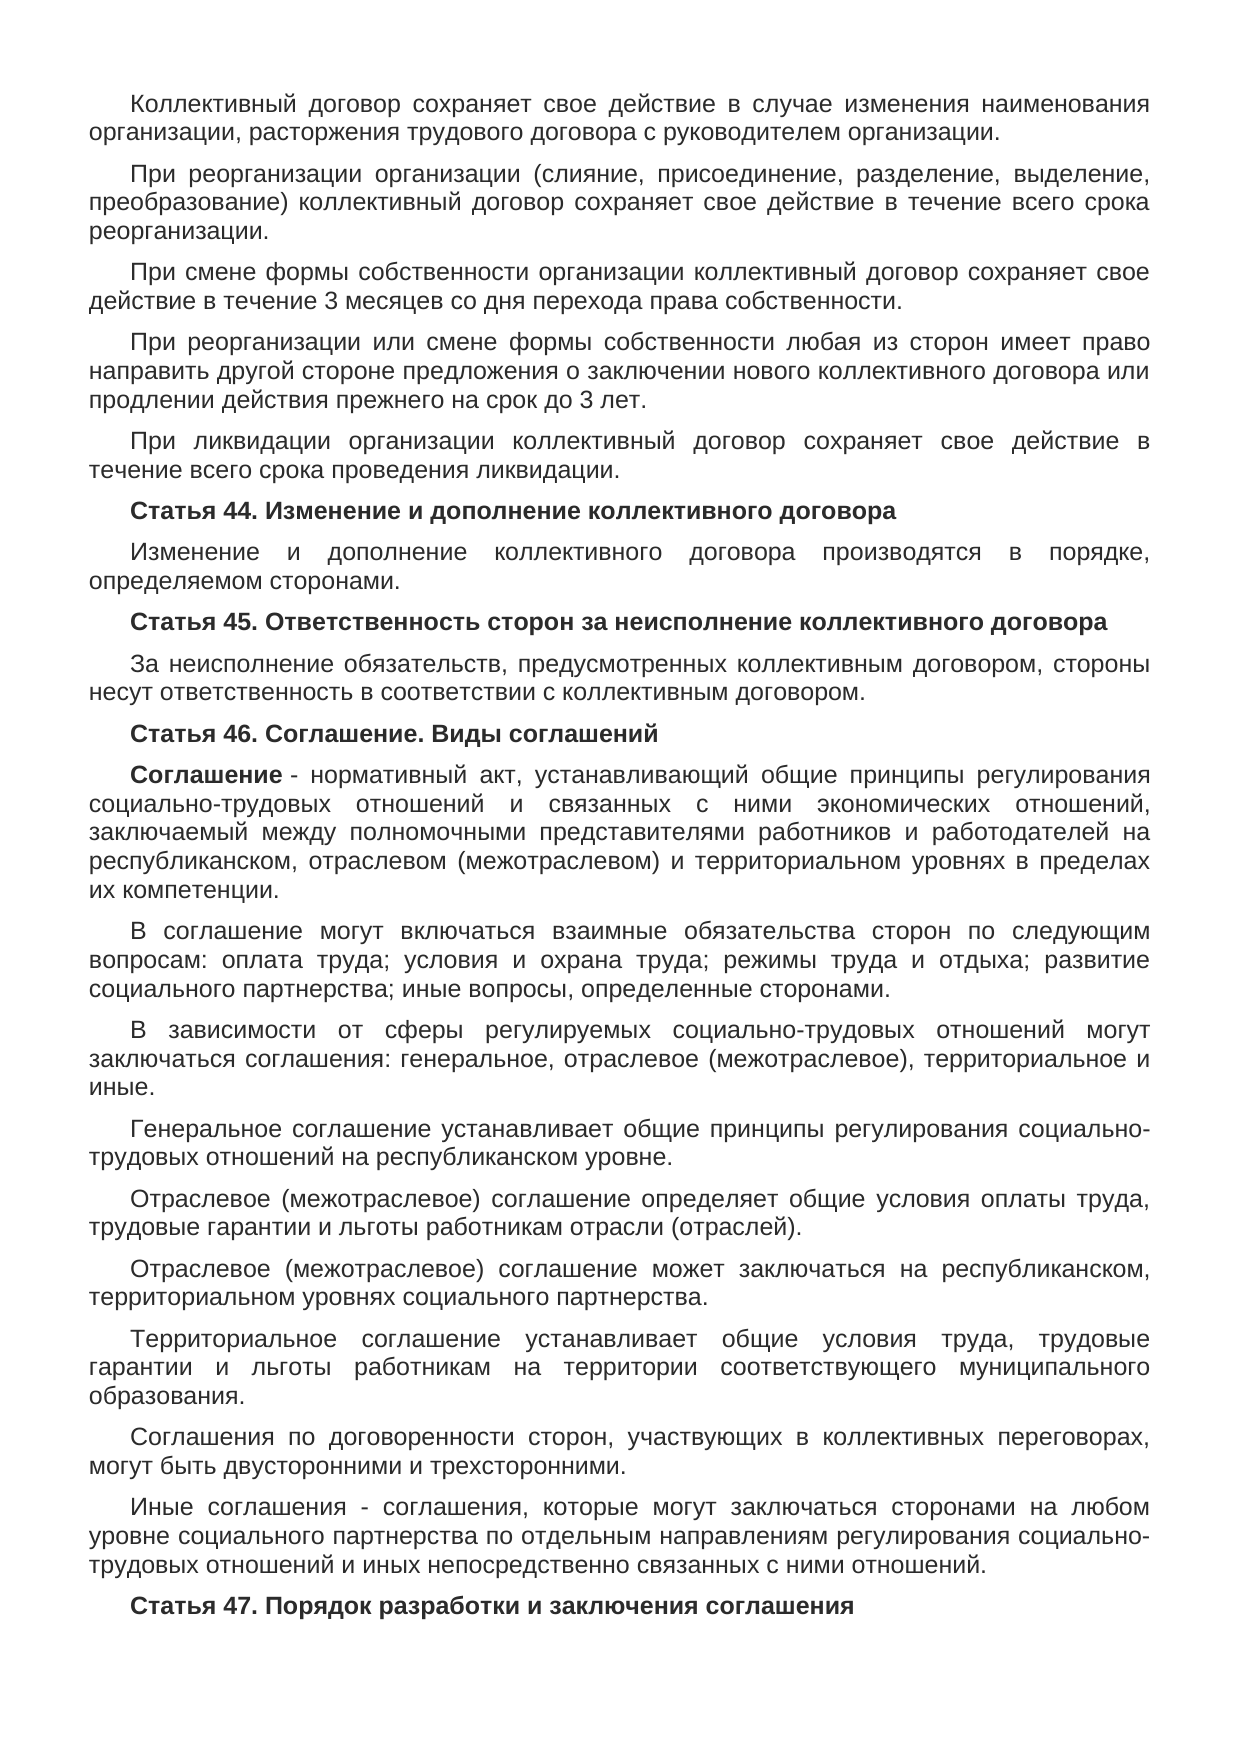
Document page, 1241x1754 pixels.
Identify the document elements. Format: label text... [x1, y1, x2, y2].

text Статья 46. Соглашение. Виды соглашений [89, 719, 1152, 747]
text Иные соглашения - соглашения, которые могут заключаться сторонами на любом уровне социального партнерства по отдельным направлениям регулирования социально-трудовых отношений и иных непосредственно связанных с ними отношений. [89, 1492, 1152, 1579]
text Генеральное соглашение устанавливает общие принципы регулирования социально-трудовых отношений на республиканском уровне. [89, 1114, 1152, 1171]
text Соглашения по договоренности сторон, участвующих в коллективных переговорах, могут быть двусторонними и трехсторонними. [89, 1422, 1152, 1480]
text При ликвидации организации коллективный договор сохраняет свое действие в течение всего срока проведения ликвидации. [89, 426, 1152, 484]
text В зависимости от сферы регулируемых социально-трудовых отношений могут заключаться соглашения: генеральное, отраслевое (межотраслевое), территориальное и иные. [89, 1015, 1152, 1101]
text Территориальное соглашение устанавливает общие условия труда, трудовые гарантии и льготы работникам на территории соответствующего муниципального образования. [89, 1324, 1152, 1410]
text Статья 47. Порядок разработки и заключения соглашения [89, 1591, 1152, 1620]
text Коллективный договор сохраняет свое действие в случае изменения наименования организации, расторжения трудового договора с руководителем организации. [89, 89, 1152, 146]
text Статья 45. Ответственность сторон за неисполнение коллективного договора [89, 607, 1152, 636]
text При реорганизации организации (слияние, присоединение, разделение, выделение, преобразование) коллективный договор сохраняет свое действие в течение всего срока реорганизации. [89, 159, 1152, 245]
text За неисполнение обязательств, предусмотренных коллективным договором, стороны несут ответственность в соответствии с коллективным договором. [89, 649, 1152, 706]
text Изменение и дополнение коллективного договора производятся в порядке, определяемом сторонами. [89, 537, 1152, 595]
text При реорганизации или смене формы собственности любая из сторон имеет право направить другой стороне предложения о заключении нового коллективного договора или продлении действия прежнего на срок до 3 лет. [89, 327, 1152, 414]
text Статья 44. Изменение и дополнение коллективного договора [89, 496, 1152, 525]
text При смене формы собственности организации коллективный договор сохраняет свое действие в течение 3 месяцев со дня перехода права собственности. [89, 257, 1152, 315]
text Соглашение - нормативный акт, устанавливающий общие принципы регулирования социально-трудовых отношений и связанных с ними экономических отношений, заключаемый между полномочными представителями работников и работодателей на республиканском, отраслевом (межотраслевом) и территориальном уровнях в пределах их компетенции. [89, 760, 1152, 904]
text Отраслевое (межотраслевое) соглашение определяет общие условия оплаты труда, трудовые гарантии и льготы работникам отрасли (отраслей). [89, 1184, 1152, 1241]
text Отраслевое (межотраслевое) соглашение может заключаться на республиканском, территориальном уровнях социального партнерства. [89, 1254, 1152, 1311]
text В соглашение могут включаться взаимные обязательства сторон по следующим вопросам: оплата труда; условия и охрана труда; режимы труда и отдыха; развитие социального партнерства; иные вопросы, определенные сторонами. [89, 916, 1152, 1002]
